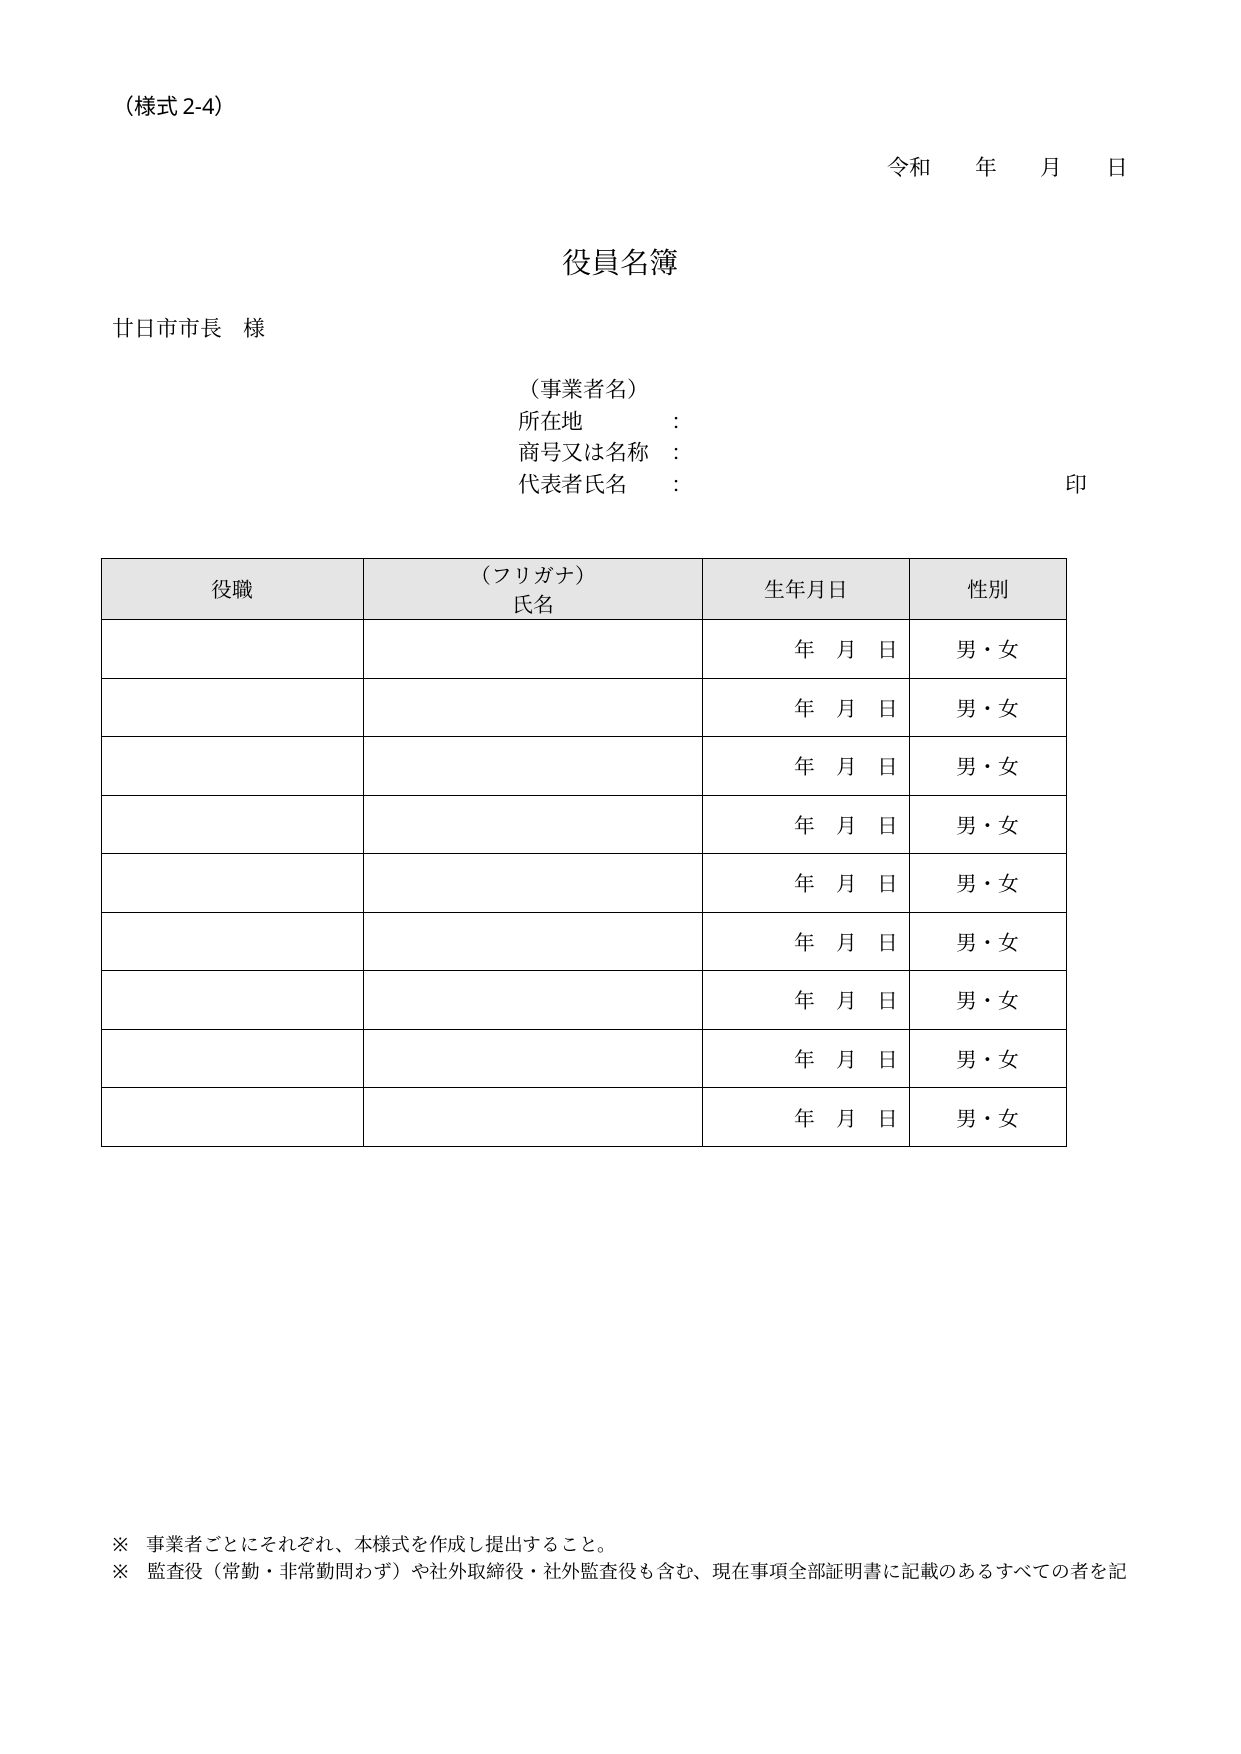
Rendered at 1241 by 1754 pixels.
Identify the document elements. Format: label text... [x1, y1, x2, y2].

table_cell [364, 854, 702, 912]
text 役員名簿 [112, 240, 1128, 282]
table_header 性別 [910, 559, 1066, 619]
table_cell [102, 971, 363, 1029]
table_cell 男・女 [910, 679, 1066, 736]
table_cell 男・女 [910, 796, 1066, 853]
text 廿日市市長 様 [112, 311, 1128, 343]
table_cell 年 月 日 [703, 620, 909, 677]
table_cell 男・女 [910, 1030, 1066, 1087]
text 令和 年 月 日 [112, 150, 1128, 181]
table_cell [364, 620, 702, 677]
table_cell 男・女 [910, 620, 1066, 677]
table_cell [102, 620, 363, 677]
table_cell 年 月 日 [703, 1030, 909, 1087]
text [112, 1557, 1128, 1583]
table_cell [102, 679, 363, 736]
table_cell 男・女 [910, 971, 1066, 1029]
text 代表者氏名 ： 印 [496, 467, 1128, 498]
table_cell [102, 796, 363, 853]
table_cell [364, 971, 702, 1029]
text 商号又は名称 ： [496, 436, 1128, 467]
table_header 役職 [102, 559, 363, 619]
table_cell 男・女 [910, 1088, 1066, 1146]
table_cell [364, 913, 702, 970]
table_cell 年 月 日 [703, 854, 909, 912]
table_cell [102, 913, 363, 970]
text ※ 事業者ごとにそれぞれ、本様式を作成し提出すること。 [112, 1529, 1128, 1557]
table_cell [364, 796, 702, 853]
table_cell [364, 1030, 702, 1087]
text 所在地 ： [496, 404, 1128, 436]
table_cell 男・女 [910, 854, 1066, 912]
table_header （フリガナ） 氏名 [364, 559, 702, 619]
table_cell 男・女 [910, 913, 1066, 970]
table_cell 年 月 日 [703, 913, 909, 970]
table_header 生年月日 [703, 559, 909, 619]
table_cell [102, 854, 363, 912]
table_cell [364, 679, 702, 736]
table_cell [102, 737, 363, 794]
table_cell [102, 1030, 363, 1087]
table_cell [102, 1088, 363, 1146]
table_cell 男・女 [910, 737, 1066, 794]
table_cell [364, 737, 702, 794]
table_cell 年 月 日 [703, 1088, 909, 1146]
table_cell 年 月 日 [703, 971, 909, 1029]
table_cell 年 月 日 [703, 679, 909, 736]
text （事業者名） [496, 373, 1128, 404]
table_cell 年 月 日 [703, 796, 909, 853]
table_cell 年 月 日 [703, 737, 909, 794]
table_cell [364, 1088, 702, 1146]
